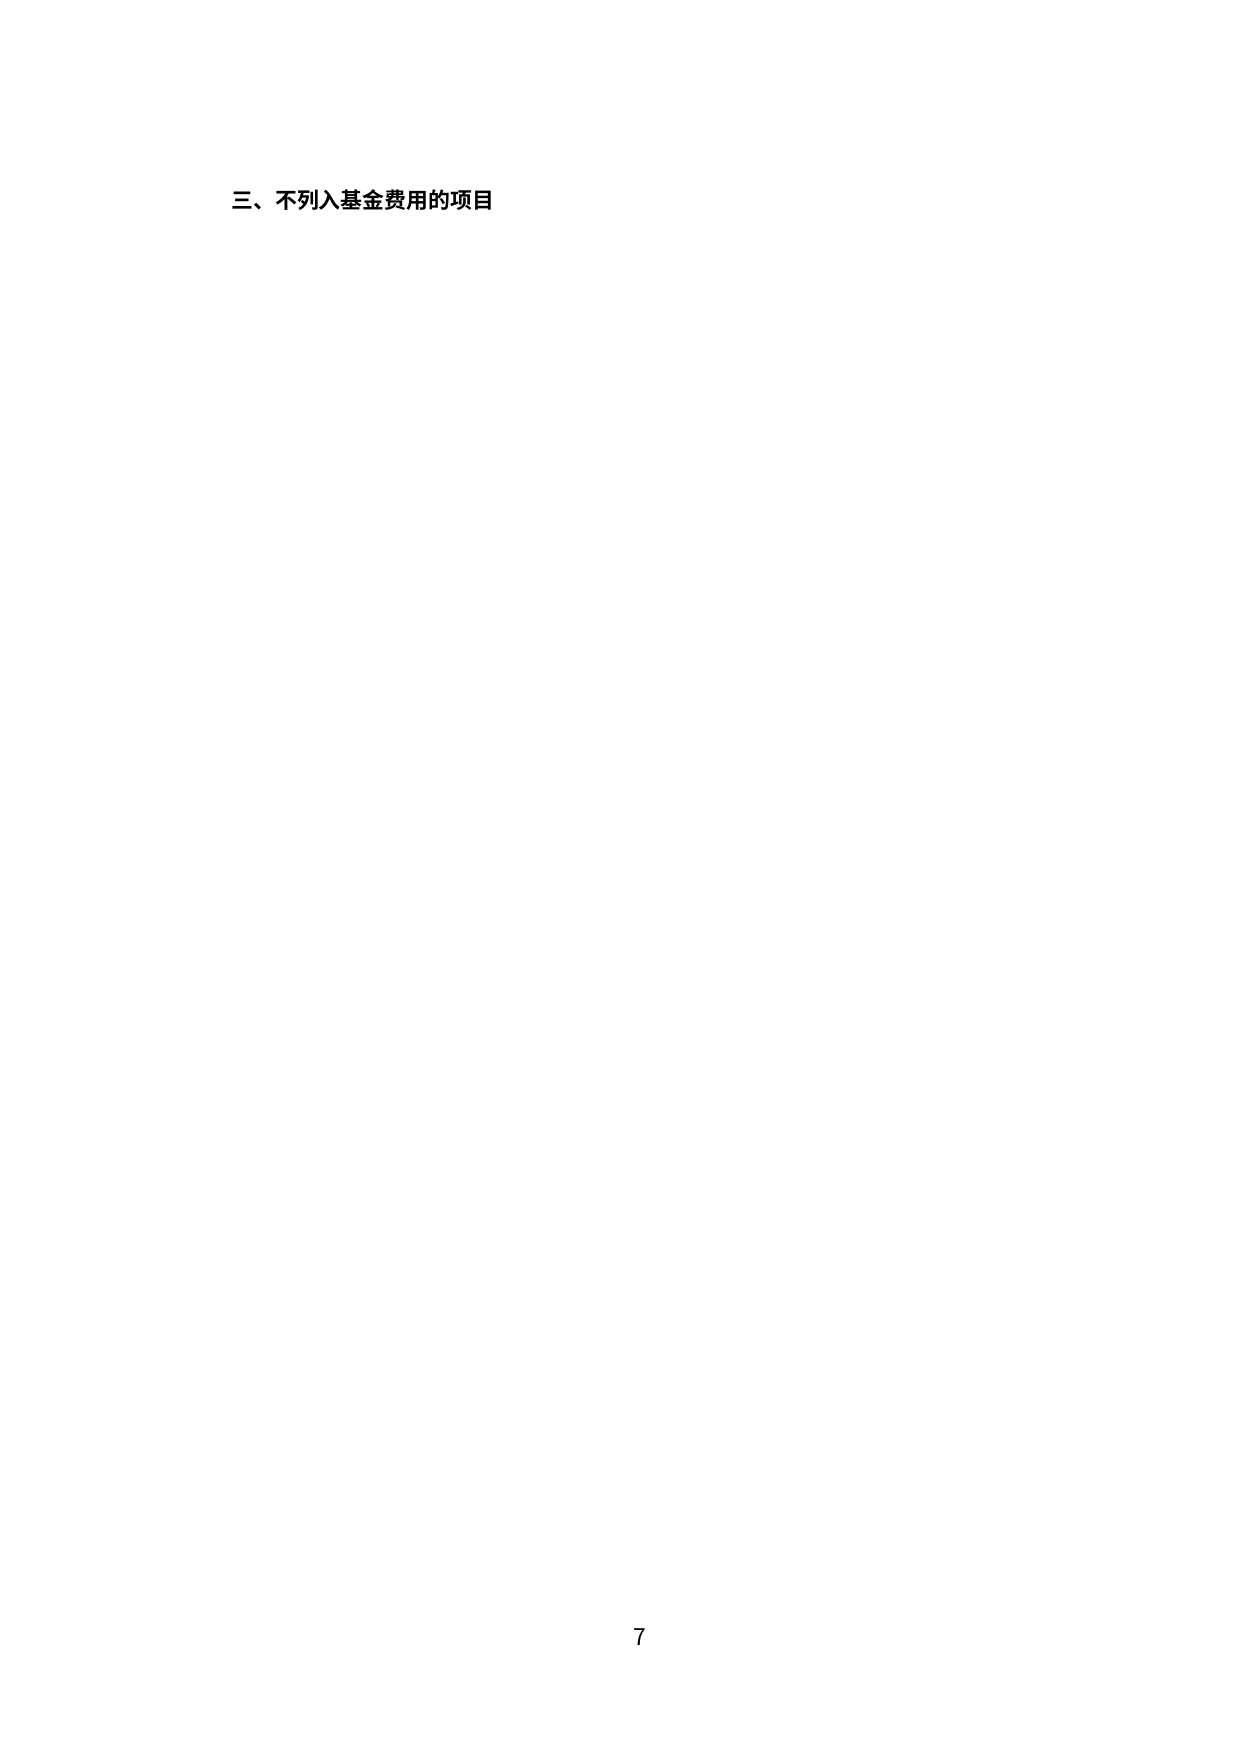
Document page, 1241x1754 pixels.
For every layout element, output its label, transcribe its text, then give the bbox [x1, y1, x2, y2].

subtitle 三、不列入基金费用的项目 [231, 183, 1096, 215]
